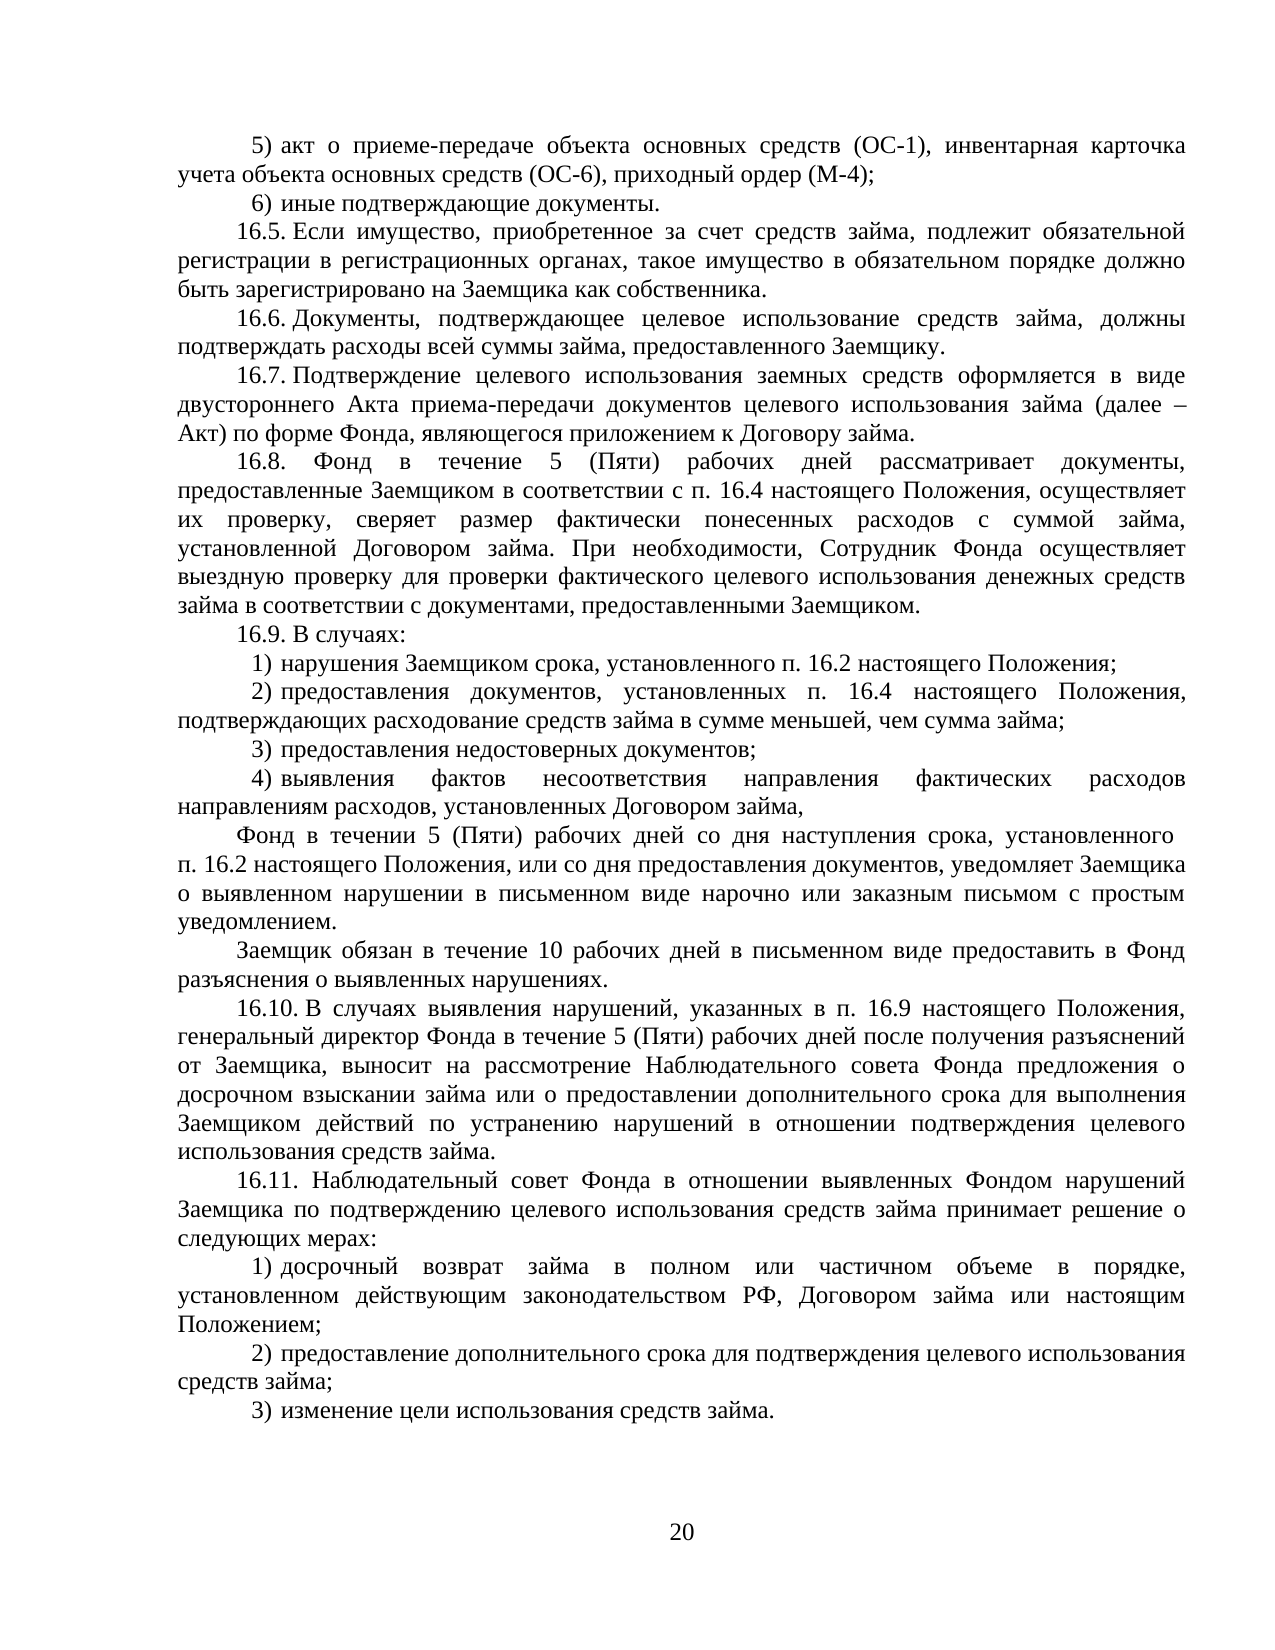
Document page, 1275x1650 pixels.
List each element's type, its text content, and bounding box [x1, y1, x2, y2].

list досрочный возврат займа в полном или частичном объеме в порядке, установленном действующим законодательством РФ, Договором займа или настоящим Положением; [177, 1251, 1186, 1338]
text 16.6. Документы, подтверждающее целевое использование средств займа, должны подтверждать расходы всей суммы займа, предоставленного Заемщику. [177, 303, 1186, 360]
list изменение цели использования средств займа. [177, 1395, 1186, 1424]
text 16.5. Если имущество, приобретенное за счет средств займа, подлежит обязательной регистрации в регистрационных органах, такое имущество в обязательном порядке должно быть зарегистрировано на Заемщика как собственника. [177, 216, 1186, 303]
list выявления фактов несоответствия направления фактических расходов направлениям расходов, установленных Договором займа, [177, 763, 1186, 820]
list предоставление дополнительного срока для подтверждения целевого использования средств займа; [177, 1338, 1186, 1395]
text Фонд в течении 5 (Пяти) рабочих дней со дня наступления срока, установленного п. 16.2 настоящего Положения, или со дня предоставления документов, уведомляет Заемщика о выявленном нарушении в письменном виде нарочно или заказным письмом с простым уведомлением. [177, 820, 1186, 935]
text 16.11. Наблюдательный совет Фонда в отношении выявленных Фондом нарушений Заемщика по подтверждению целевого использования средств займа принимает решение о следующих мерах: [177, 1165, 1186, 1251]
text Заемщик обязан в течение 10 рабочих дней в письменном виде предоставить в Фонд разъяснения о выявленных нарушениях. [177, 935, 1186, 993]
text 16.8. Фонд в течение 5 (Пяти) рабочих дней рассматривает документы, предоставленные Заемщиком в соответствии с п. 16.4 настоящего Положения, осуществляет их проверку, сверяет размер фактически понесенных расходов с суммой займа, установленной Договором займа. При необходимости, Сотрудник Фонда осуществляет выездную проверку для проверки фактического целевого использования денежных средств займа в соответствии с документами, предоставленными Заемщиком. [177, 446, 1186, 619]
list нарушения Заемщиком срока, установленного п. 16.2 настоящего Положения; [177, 648, 1186, 676]
list предоставления недостоверных документов; [177, 734, 1186, 763]
text 16.7. Подтверждение целевого использования заемных средств оформляется в виде двустороннего Акта приема-передачи документов целевого использования займа (далее – Акт) по форме Фонда, являющегося приложением к Договору займа. [177, 360, 1186, 446]
list акт о приеме-передаче объекта основных средств (ОС-1), инвентарная карточка учета объекта основных средств (ОС-6), приходный ордер (М-4); [177, 130, 1186, 188]
text 16.10. В случаях выявления нарушений, указанных в п. 16.9 настоящего Положения, генеральный директор Фонда в течение 5 (Пяти) рабочих дней после получения разъяснений от Заемщика, выносит на рассмотрение Наблюдательного совета Фонда предложения о досрочном взыскании займа или о предоставлении дополнительного срока для выполнения Заемщиком действий по устранению нарушений в отношении подтверждения целевого использования средств займа. [177, 993, 1186, 1165]
text 16.9. В случаях: [177, 619, 1186, 648]
list предоставления документов, установленных п. 16.4 настоящего Положения, подтверждающих расходование средств займа в сумме меньшей, чем сумма займа; [177, 676, 1186, 734]
list иные подтверждающие документы. [177, 188, 1186, 216]
